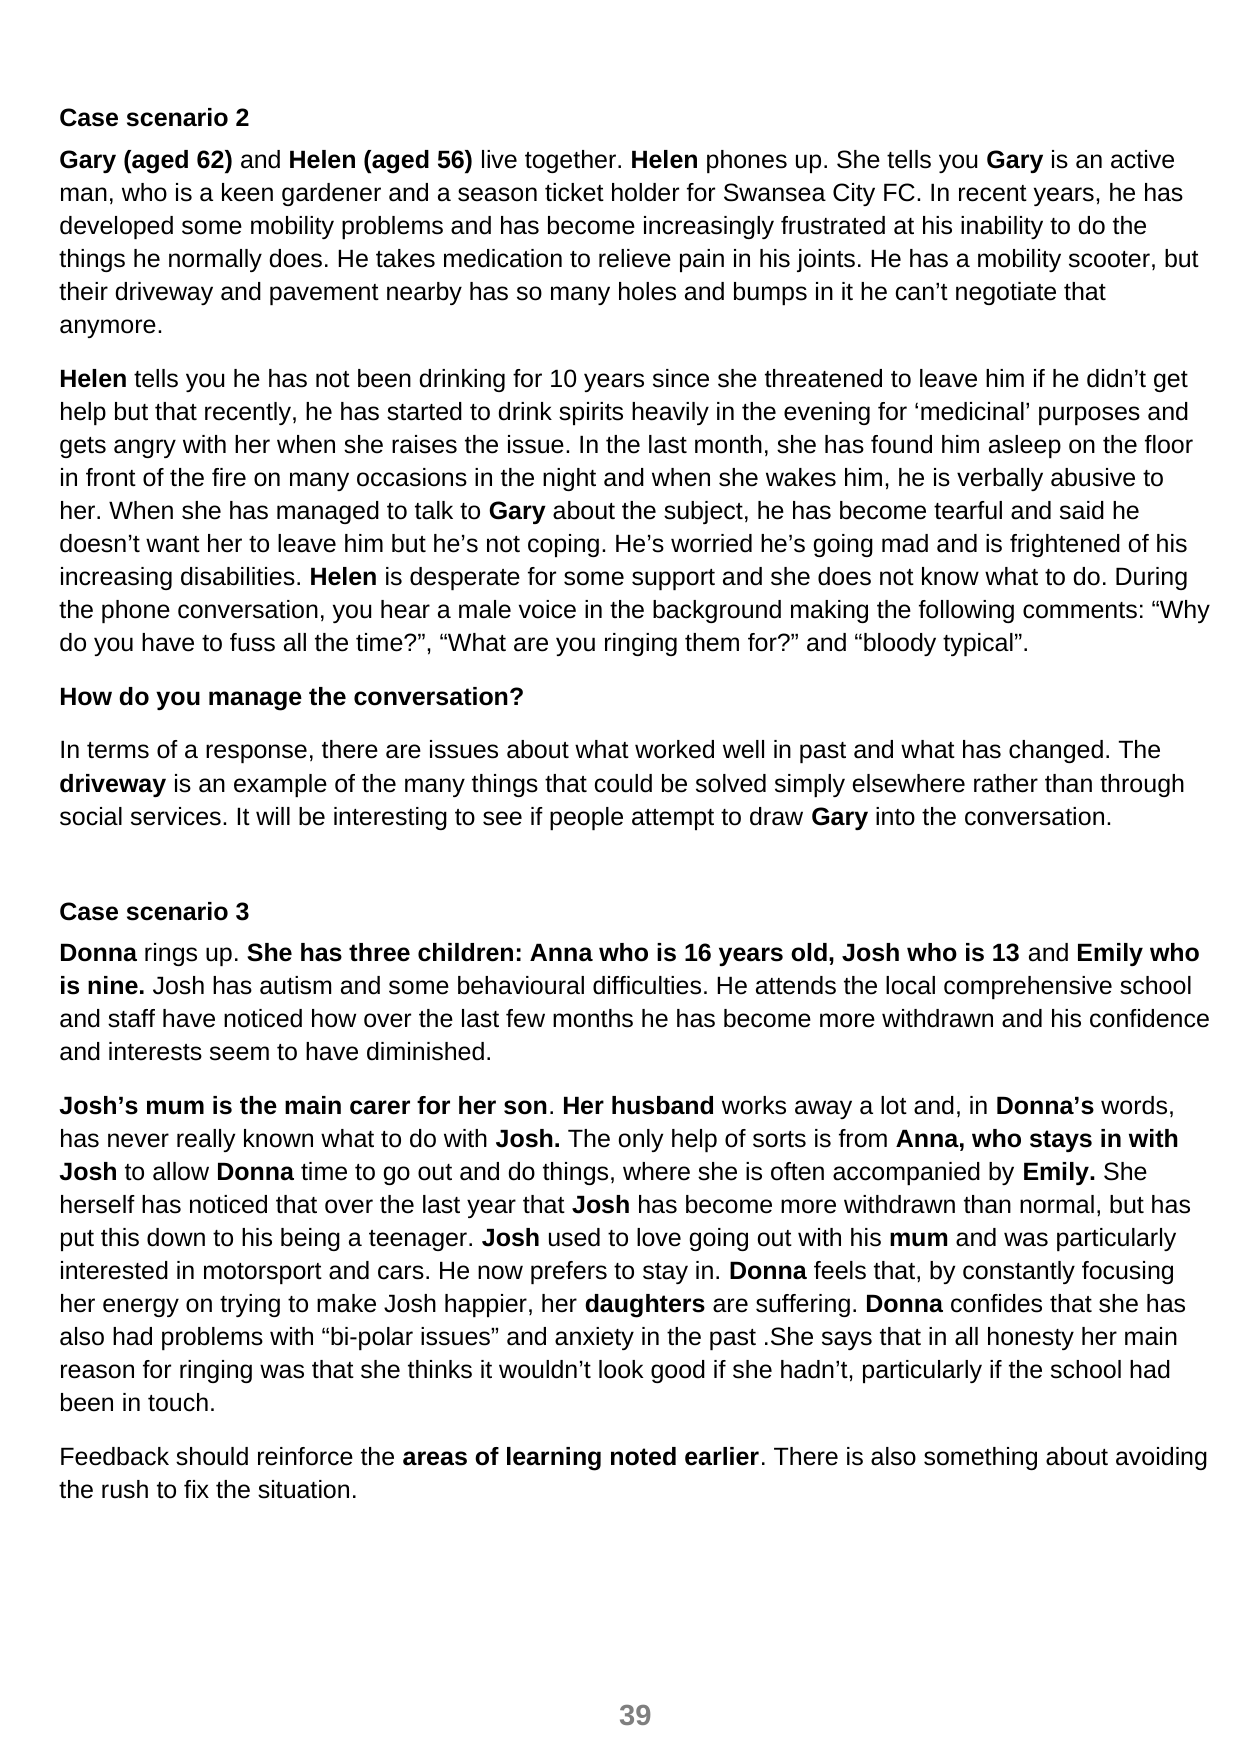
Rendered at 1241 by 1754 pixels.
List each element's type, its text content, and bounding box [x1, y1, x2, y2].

text Josh’s mum is the main carer for her son. Her husband works away a lot and, in Donna’s words, has never really known what to do with Josh. The only help of sorts is from Anna, who stays in with Josh to allow Donna time to go out and do things, where she is often accompanied by Emily. She herself has noticed that over the last year that Josh has become more withdrawn than normal, but has put this down to his being a teenager. Josh used to love going out with his mum and was particularly interested in motorsport and cars. He now prefers to stay in. Donna feels that, by constantly focusing her energy on trying to make Josh happier, her daughters are suffering. Donna confides that she has also had problems with “bi-polar issues” and anxiety in the past .She says that in all honesty her main reason for ringing was that she thinks it wouldn’t look good if she hadn’t, particularly if the school had been in touch. [59, 1091, 1211, 1417]
text How do you manage the conversation? [59, 682, 1211, 710]
subtitle Case scenario 3 [59, 897, 1213, 925]
text Gary (aged 62) and Helen (aged 56) live together. Helen phones up. She tells you Gary is an active man, who is a keen gardener and a season ticket holder for Swansea City FC. In recent years, he has developed some mobility problems and has become increasingly frustrated at his inability to do the things he normally does. He takes medication to relieve pain in his joints. He has a mobility scooter, but their driveway and pavement nearby has so many holes and bumps in it he can’t negotiate that anymore. [59, 145, 1211, 338]
text Donna rings up. She has three children: Anna who is 16 years old, Josh who is 13 and Emily who is nine. Josh has autism and some behavioural difficulties. He attends the local comprehensive school and staff have noticed how over the last few months he has become more withdrawn and his confidence and interests seem to have diminished. [59, 938, 1211, 1066]
text Helen tells you he has not been drinking for 10 years since she threatened to leave him if he didn’t get help but that recently, he has started to drink spirits heavily in the evening for ‘medicinal’ purposes and gets angry with her when she raises the issue. In the last month, she has found him asleep on the floor in front of the fire on many occasions in the night and when she wakes him, he is verbally abusive to her. When she has managed to talk to Gary about the subject, he has become tearful and said he doesn’t want her to leave him but he’s not coping. He’s worried he’s going mad and is frightened of his increasing disabilities. Helen is desperate for some support and she does not know what to do. During the phone conversation, you hear a male voice in the background making the following comments: “Why do you have to fuss all the time?”, “What are you ringing them for?” and “bloody typical”. [59, 364, 1211, 657]
text Feedback should reinforce the areas of learning noted earlier. There is also something about avoiding the rush to fix the situation. [59, 1442, 1211, 1504]
text In terms of a response, there are issues about what worked well in past and what has changed. The driveway is an example of the many things that could be solved simply elsewhere rather than through social services. It will be interesting to see if people attempt to draw Gary into the conversation. [59, 736, 1211, 830]
subtitle Case scenario 2 [59, 103, 1213, 132]
